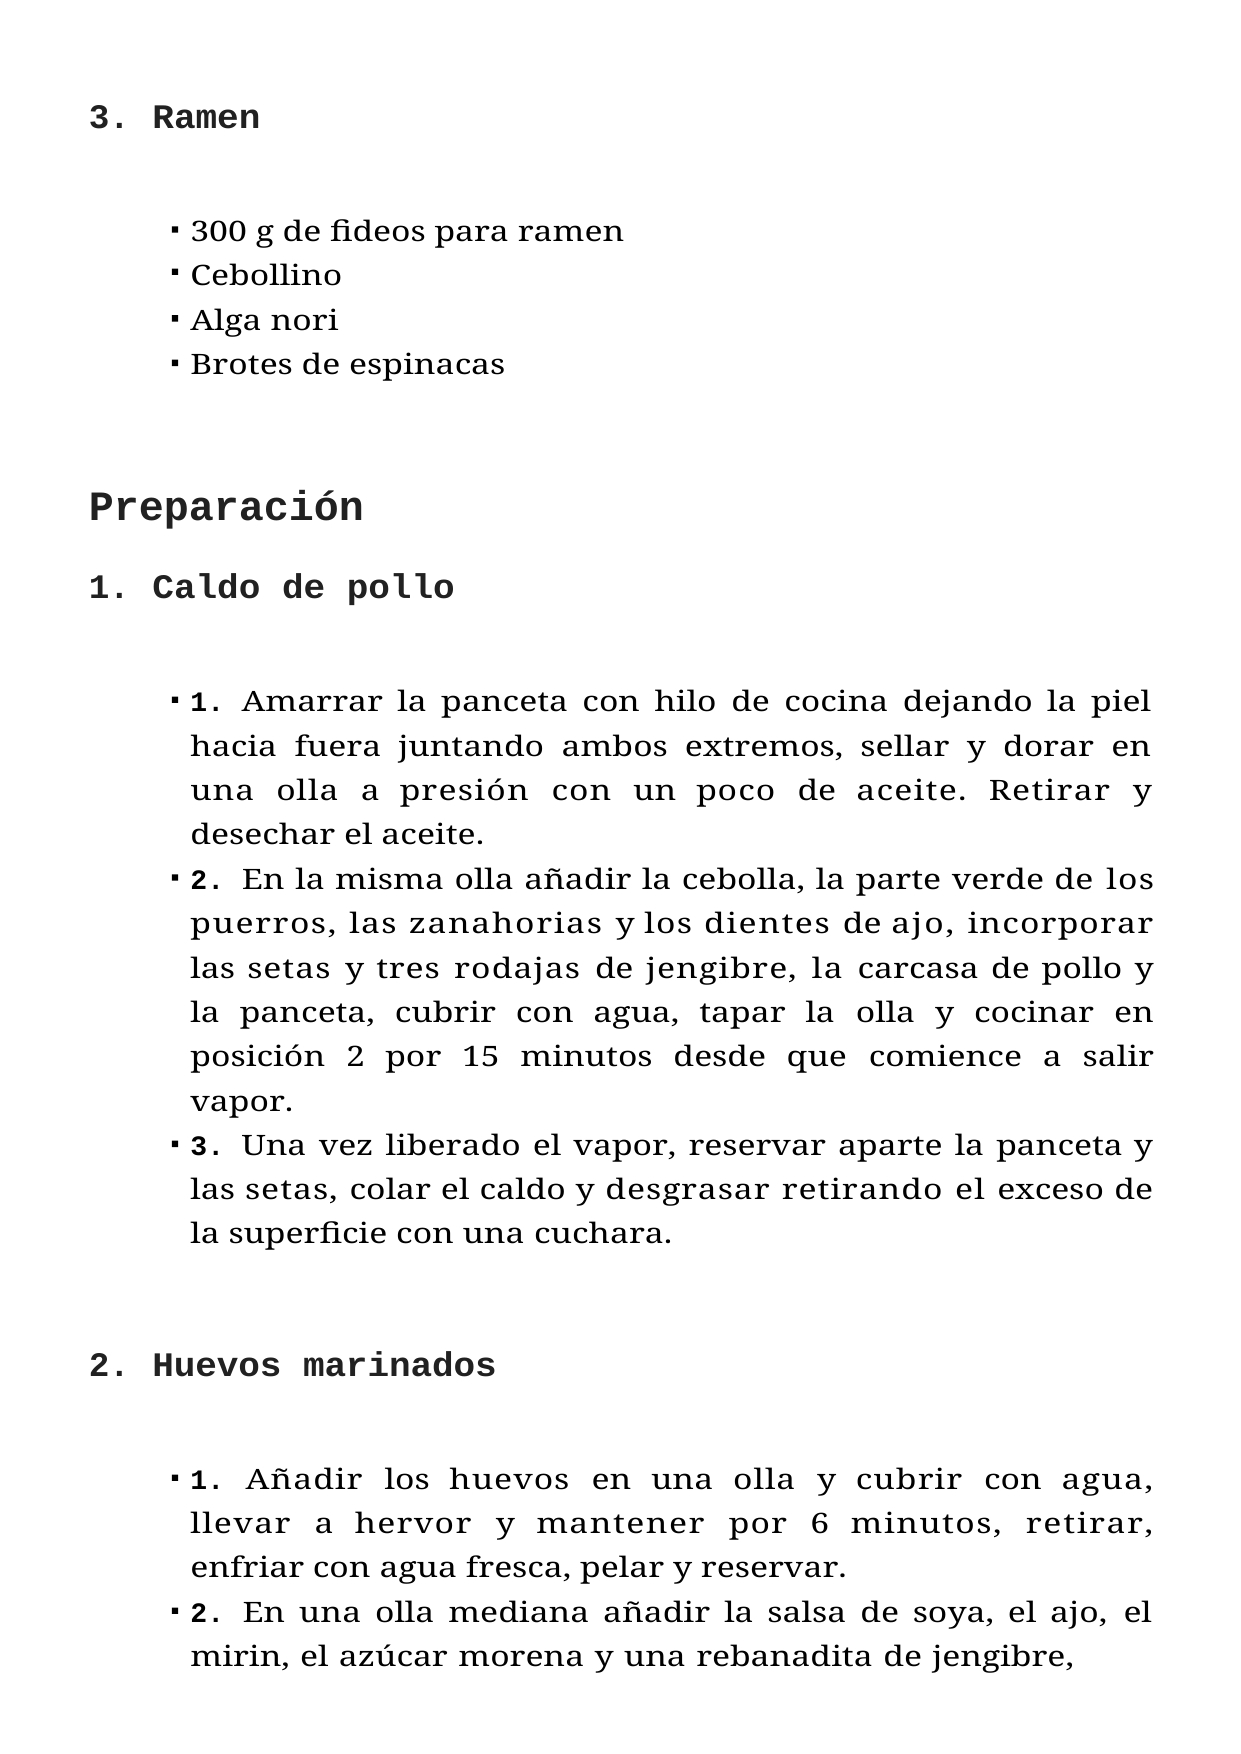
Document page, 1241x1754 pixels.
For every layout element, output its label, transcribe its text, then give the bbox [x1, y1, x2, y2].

list Una vez liberado el vapor, reservar aparte la panceta y las setas, colar el caldo y desgrasar retirando el exceso de la superficie con una cuchara. [190, 1125, 1153, 1252]
text Brotes de espinacas [190, 344, 1167, 383]
list En la misma olla añadir la cebolla, la parte verde de los puerros, las zanahorias y los dientes de ajo, incorporar las setas y tres rodajas de jengibre, la carcasa de pollo y la panceta, cubrir con agua, tapar la olla y cocinar en posición 2 por 15 minutos desde que comience a salir vapor. [190, 859, 1154, 1119]
subtitle Ramen [88, 99, 1167, 138]
list Amarrar la panceta con hilo de cocina dejando la piel hacia fuera juntando ambos extremos, sellar y dorar en una olla a presión con un poco de aceite. Retirar y desechar el aceite. [190, 681, 1152, 853]
subtitle Preparación [88, 486, 1167, 533]
list En una olla mediana añadir la salsa de soya, el ajo, el mirin, el azúcar morena y una rebanadita de jengibre, [190, 1592, 1152, 1675]
text 300 g de fideos para ramen Cebollino [190, 211, 778, 294]
list Añadir los huevos en una olla y cubrir con agua, llevar a hervor y mantener por 6 minutos, retirar, enfriar con agua fresca, pelar y reservar. [190, 1459, 1153, 1586]
subtitle Caldo de pollo [88, 570, 1167, 609]
text Alga nori [190, 300, 1167, 338]
subtitle Huevos marinados [88, 1348, 1167, 1387]
